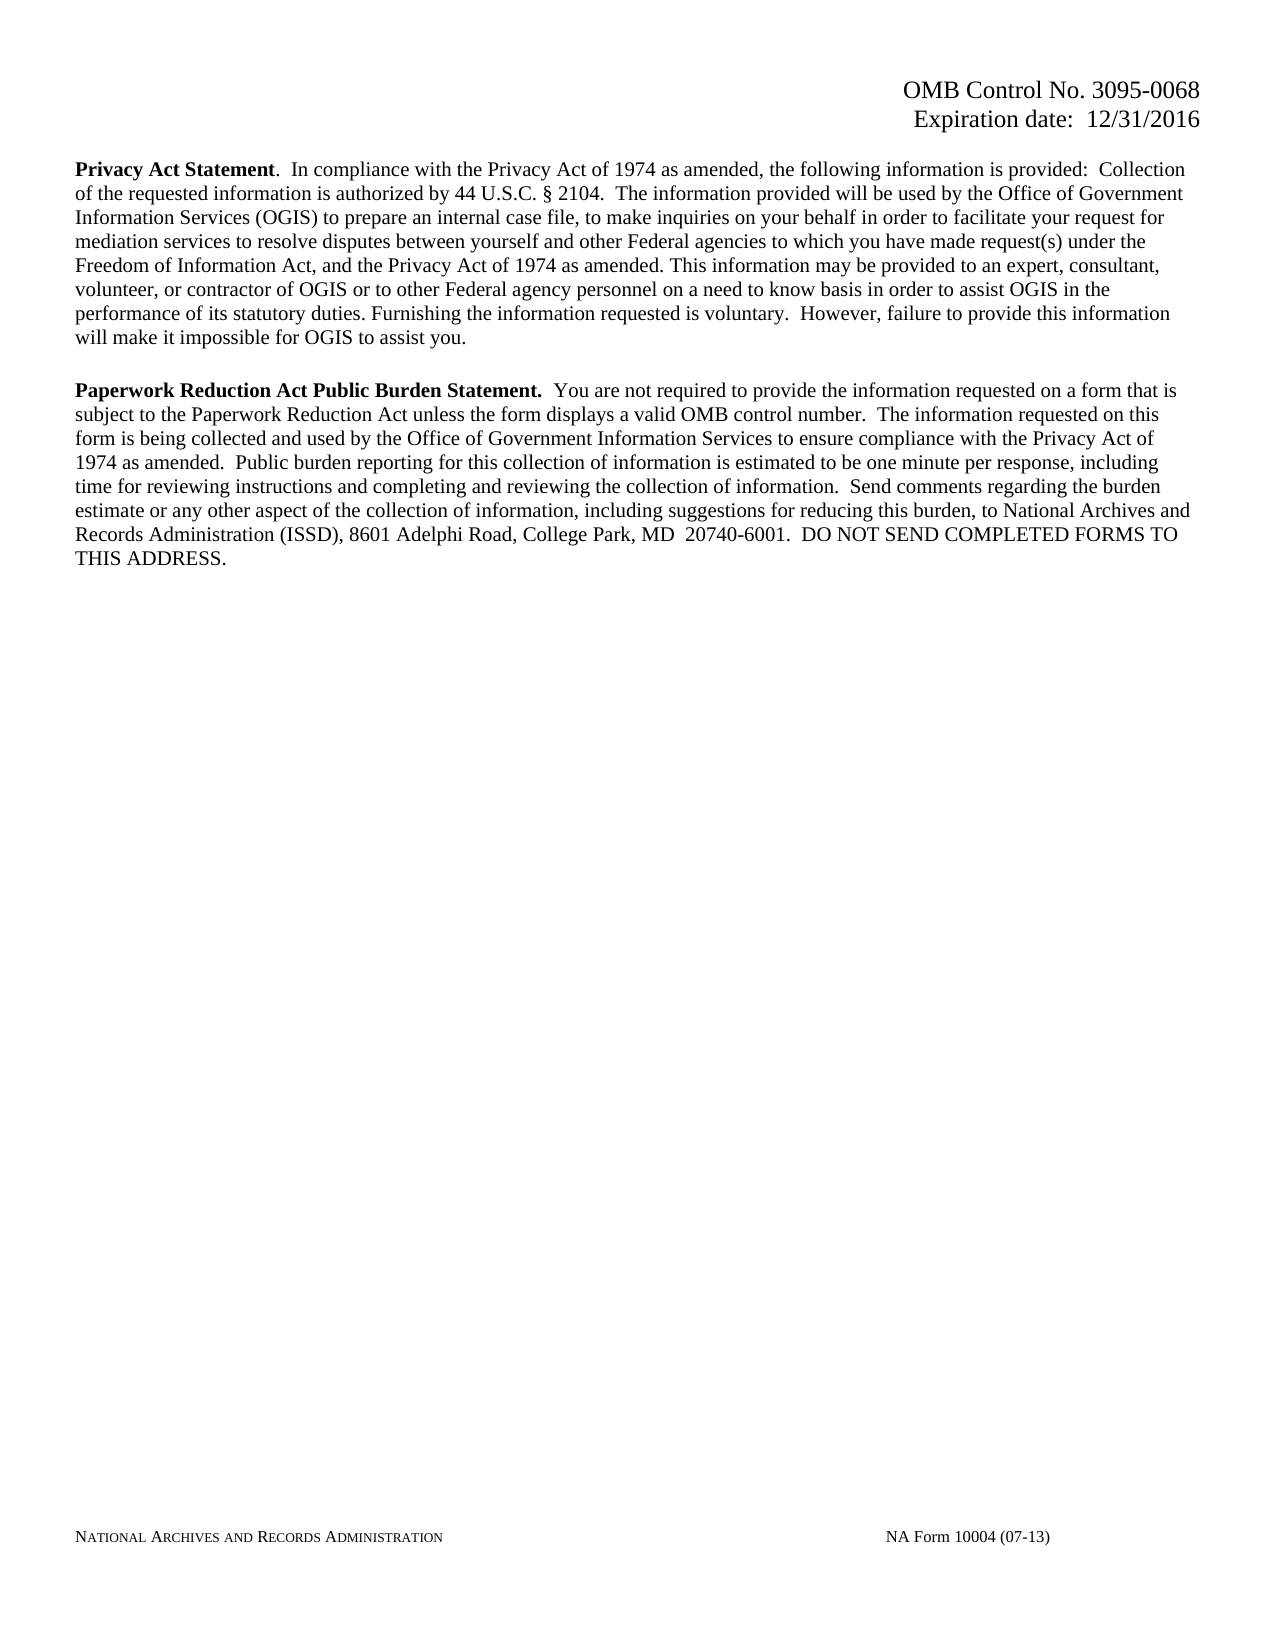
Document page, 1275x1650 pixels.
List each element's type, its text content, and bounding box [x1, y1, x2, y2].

text Privacy Act Statement. In compliance with the Privacy Act of 1974 as amended, the following information is provided: Collection of the requested information is authorized by 44 U.S.C. § 2104. The information provided will be used by the Office of Government Information Services (OGIS) to prepare an internal case file, to make inquiries on your behalf in order to facilitate your request for mediation services to resolve disputes between yourself and other Federal agencies to which you have made request(s) under the Freedom of Information Act, and the Privacy Act of 1974 as amended. This information may be provided to an expert, consultant, volunteer, or contractor of OGIS or to other Federal agency personnel on a need to know basis in order to assist OGIS in the performance of its statutory duties. Furnishing the information requested is voluntary. However, failure to provide this information will make it impossible for OGIS to assist you. [75, 157, 1200, 349]
text Paperwork Reduction Act Public Burden Statement. You are not required to provide the information requested on a form that is subject to the Paperwork Reduction Act unless the form displays a valid OMB control number. The information requested on this form is being collected and used by the Office of Government Information Services to ensure compliance with the Privacy Act of 1974 as amended. Public burden reporting for this collection of information is estimated to be one minute per response, including time for reviewing instructions and completing and reviewing the collection of information. Send comments regarding the burden estimate or any other aspect of the collection of information, including suggestions for reducing this burden, to National Archives and Records Administration (ISSD), 8601 Adelphi Road, College Park, MD 20740-6001. DO NOT SEND COMPLETED FORMS TO THIS ADDRESS. [75, 378, 1200, 570]
